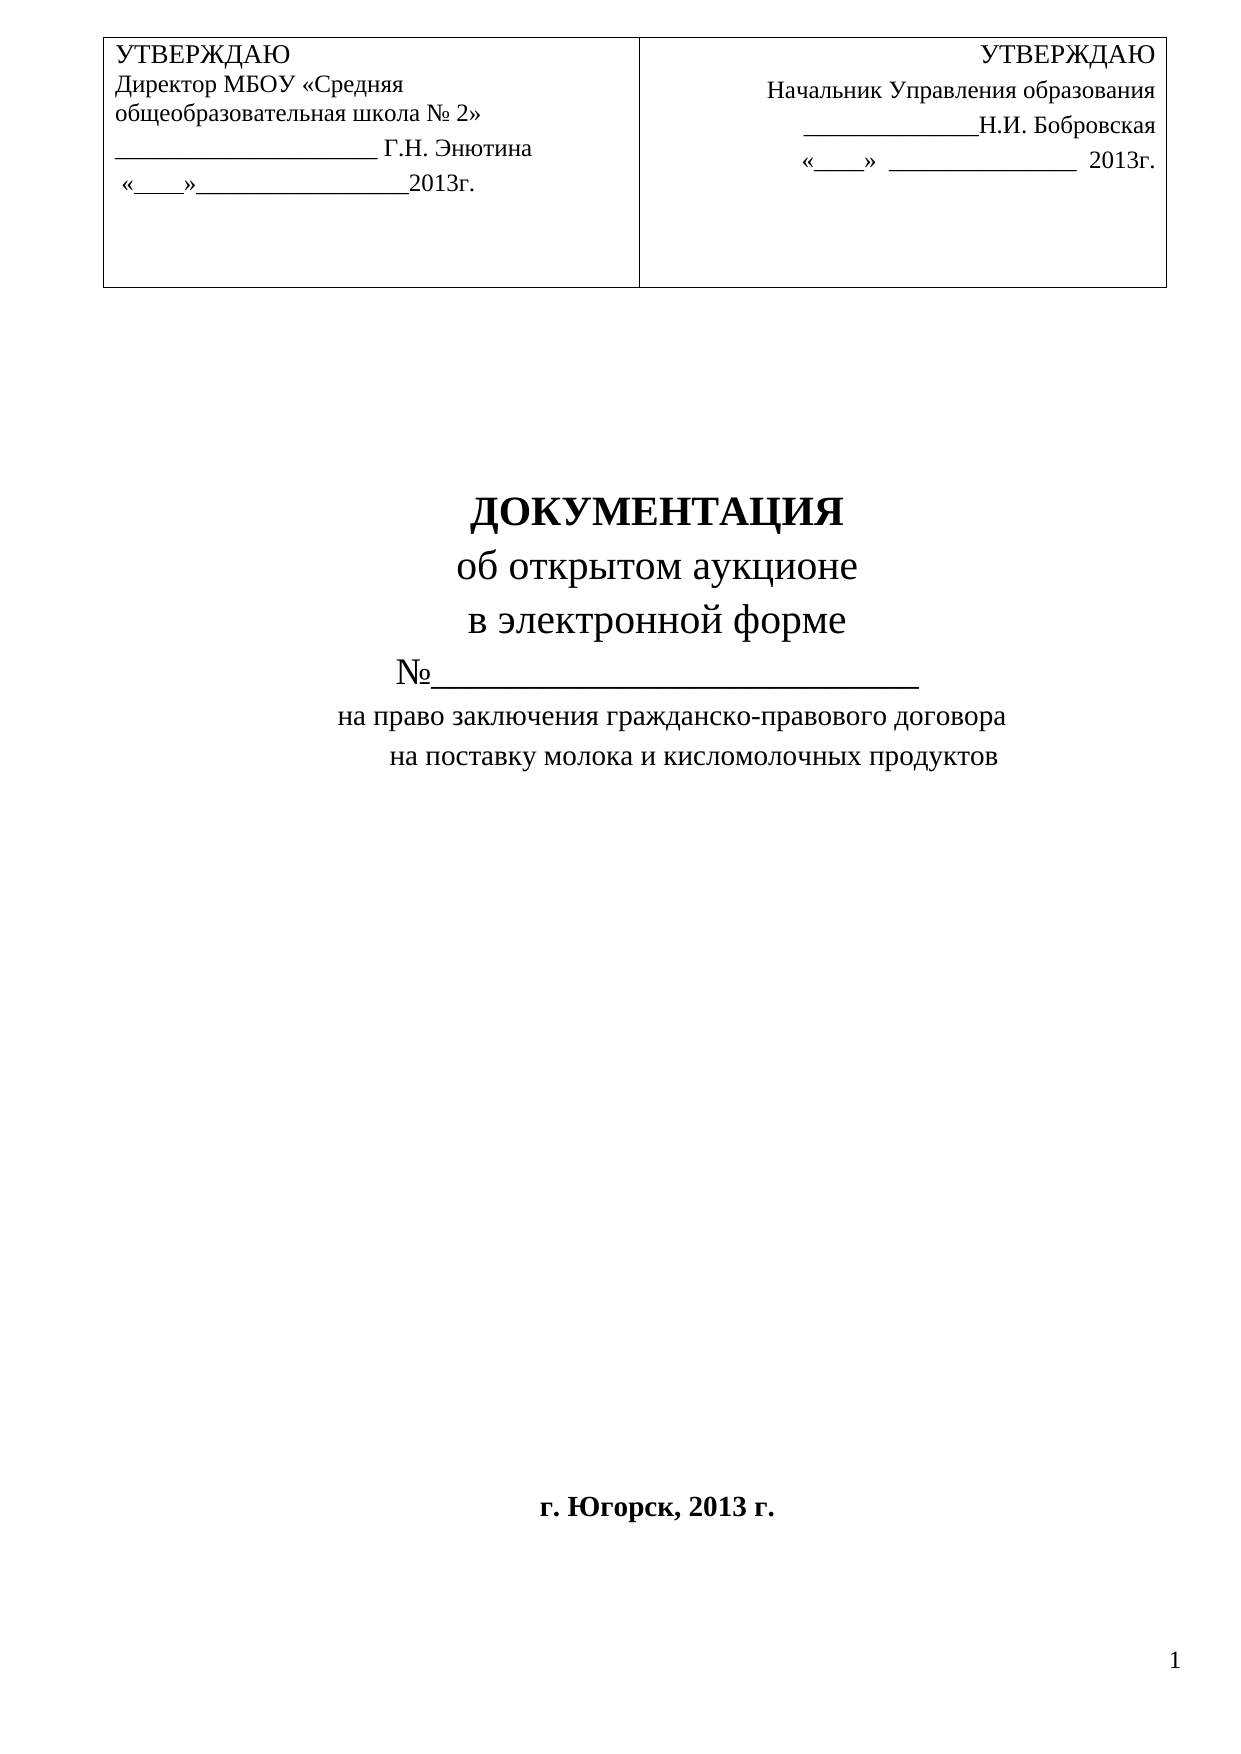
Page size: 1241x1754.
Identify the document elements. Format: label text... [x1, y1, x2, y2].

text №__________________________ [133, 649, 1181, 692]
text об открытом аукционе [133, 541, 1181, 589]
text в электронной форме [133, 595, 1181, 643]
text на поставку молока и кисломолочных продуктов [133, 738, 1181, 772]
table_header УТВЕРЖДАЮ Директор МБОУ «Средняя общеобразовательная школа № 2» _____________________ Г.Н. Энютина « »_________________2013г. [104, 38, 639, 287]
table_header УТВЕРЖДАЮ Начальник Управления образования ______________Н.И. Бобровская «____» _______________ 2013г. [640, 38, 1166, 287]
text г. Югорск, 2013 г. [133, 1489, 1181, 1523]
text на право заключения гражданско-правового договора [162, 698, 1181, 732]
text ДОКУМЕНТАЦИЯ [133, 487, 1181, 534]
